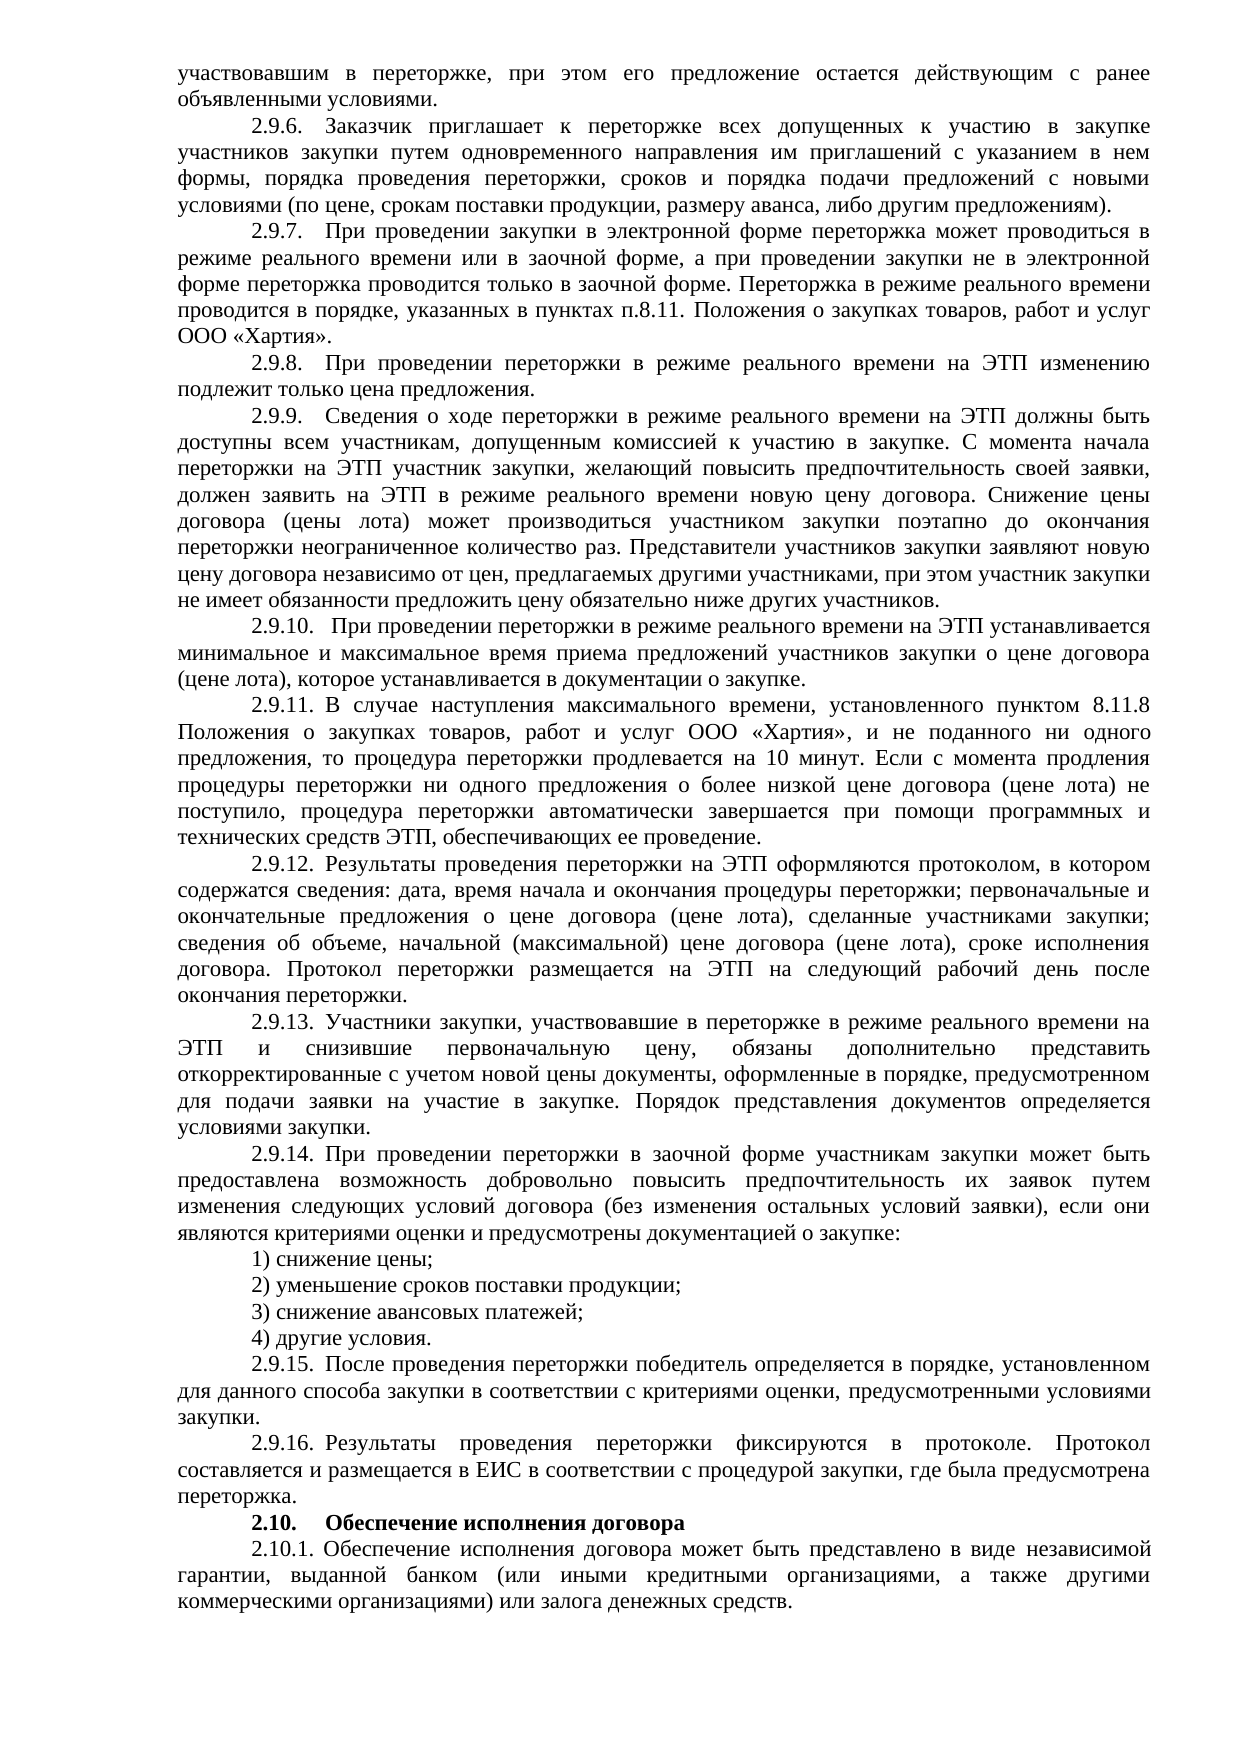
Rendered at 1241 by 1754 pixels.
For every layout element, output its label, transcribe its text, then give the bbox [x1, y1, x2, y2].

list При проведении переторжки в режиме реального времени на ЭТП изменению подлежит только цена предложения. [177, 349, 1152, 402]
list Результаты проведения переторжки фиксируются в протоколе. Протокол составляется и размещается в ЕИС в соответствии с процедурой закупки, где была предусмотрена переторжка. [177, 1429, 1152, 1508]
list Обеспечение исполнения договора [251, 1508, 1152, 1535]
list При проведении закупки в электронной форме переторжка может проводиться в режиме реального времени или в заочной форме, а при проведении закупки не в электронной форме переторжка проводится только в заочной форме. Переторжка в режиме реального времени проводится в порядке, указанных в пунктах п.8.11. Положения о закупках товаров, работ и услуг ООО «Хартия». [177, 217, 1152, 349]
list 3) снижение авансовых платежей; [177, 1298, 1152, 1324]
list Результаты проведения переторжки на ЭТП оформляются протоколом, в котором содержатся сведения: дата, время начала и окончания процедуры переторжки; первоначальные и окончательные предложения о цене договора (цене лота), сделанные участниками закупки; сведения об объеме, начальной (максимальной) цене договора (цене лота), сроке исполнения договора. Протокол переторжки размещается на ЭТП на следующий рабочий день после окончания переторжки. [177, 850, 1152, 1008]
list Заказчик приглашает к переторжке всех допущенных к участию в закупке участников закупки путем одновременного направления им приглашений с указанием в нем формы, порядка проведения переторжки, сроков и порядка подачи предложений с новыми условиями (по цене, срокам поставки продукции, размеру аванса, либо другим предложениям). [177, 112, 1152, 217]
list При проведении переторжки в режиме реального времени на ЭТП устанавливается минимальное и максимальное время приема предложений участников закупки о цене договора (цене лота), которое устанавливается в документации о закупке. [177, 612, 1152, 692]
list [177, 59, 1152, 112]
text 2.10.1. Обеспечение исполнения договора может быть представлено в виде независимой гарантии, выданной банком (или иными кредитными организациями, а также другими коммерческими организациями) или залога денежных средств. [177, 1535, 1152, 1614]
list 1) снижение цены; [177, 1245, 1152, 1271]
list 4) другие условия. [177, 1324, 1152, 1350]
list При проведении переторжки в заочной форме участникам закупки может быть предоставлена возможность добровольно повысить предпочтительность их заявок путем изменения следующих условий договора (без изменения остальных условий заявки), если они являются критериями оценки и предусмотрены документацией о закупке: [177, 1139, 1152, 1245]
list 2) уменьшение сроков поставки продукции; [177, 1271, 1152, 1298]
list После проведения переторжки победитель определяется в порядке, установленном для данного способа закупки в соответствии с критериями оценки, предусмотренными условиями закупки. [177, 1350, 1152, 1429]
list Сведения о ходе переторжки в режиме реального времени на ЭТП должны быть доступны всем участникам, допущенным комиссией к участию в закупке. С момента начала переторжки на ЭТП участник закупки, желающий повысить предпочтительность своей заявки, должен заявить на ЭТП в режиме реального времени новую цену договора. Снижение цены договора (цены лота) может производиться участником закупки поэтапно до окончания переторжки неограниченное количество раз. Представители участников закупки заявляют новую цену договора независимо от цен, предлагаемых другими участниками, при этом участник закупки не имеет обязанности предложить цену обязательно ниже других участников. [177, 402, 1152, 612]
list Участники закупки, участвовавшие в переторжке в режиме реального времени на ЭТП и снизившие первоначальную цену, обязаны дополнительно представить откорректированные с учетом новой цены документы, оформленные в порядке, предусмотренном для подачи заявки на участие в закупке. Порядок представления документов определяется условиями закупки. [177, 1008, 1152, 1139]
list В случае наступления максимального времени, установленного пунктом 8.11.8 Положения о закупках товаров, работ и услуг ООО «Хартия», и не поданного ни одного предложения, то процедура переторжки продлевается на 10 минут. Если с момента продления процедуры переторжки ни одного предложения о более низкой цене договора (цене лота) не поступило, процедура переторжки автоматически завершается при помощи программных и технических средств ЭТП, обеспечивающих ее проведение. [177, 692, 1152, 850]
